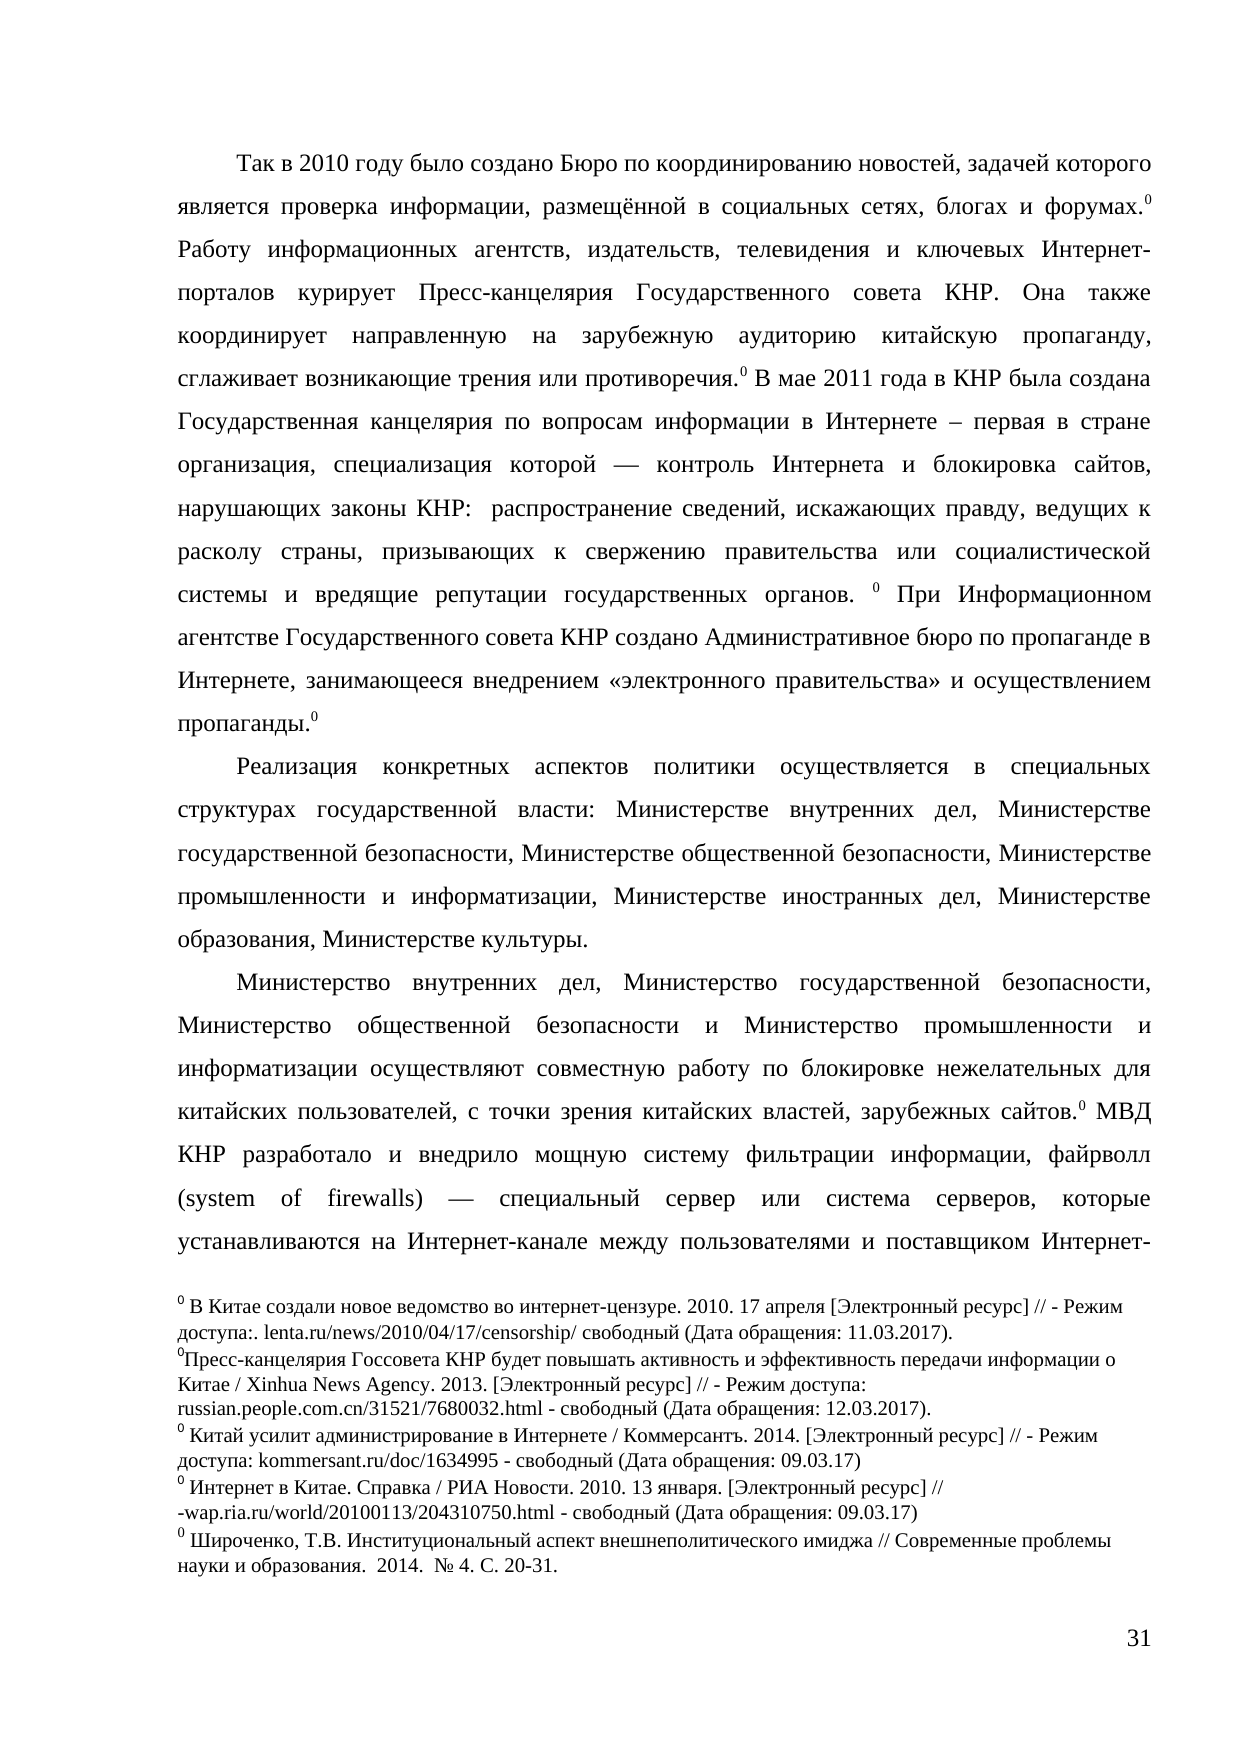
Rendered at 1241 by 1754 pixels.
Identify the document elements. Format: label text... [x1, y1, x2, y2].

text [177, 967, 1152, 1254]
text Так в 2010 году было создано Бюро по координированию новостей, задачей которого является проверка информации, размещённой в социальных сетях, блогах и форумах. Работу информационных агентств, издательств, телевидения и ключевых Интернет-порталов курирует Пресс-канцелярия Государственного совета КНР. Она также координирует направленную на зарубежную аудиторию китайскую пропаганду, сглаживает возникающие трения или противоречия. В мае 2011 года в КНР была создана Государственная канцелярия по вопросам информации в Интернете – первая в стране организация, специализация которой — контроль Интернета и блокировка сайтов, нарушающих законы КНР: распространение сведений, искажающих правду, ведущих к расколу страны, призывающих к свержению правительства или социалистической системы и вредящие репутации государственных органов. При Информационном агентстве Государственного совета КНР создано Административное бюро по пропаганде в Интернете, занимающееся внедрением «электронного правительства» и осуществлением пропаганды. [177, 148, 1152, 737]
text Реализация конкретных аспектов политики осуществляется в специальных структурах государственной власти: Министерстве внутренних дел, Министерстве государственной безопасности, Министерстве общественной безопасности, Министерстве промышленности и информатизации, Министерстве иностранных дел, Министерстве образования, Министерстве культуры. [177, 751, 1152, 953]
